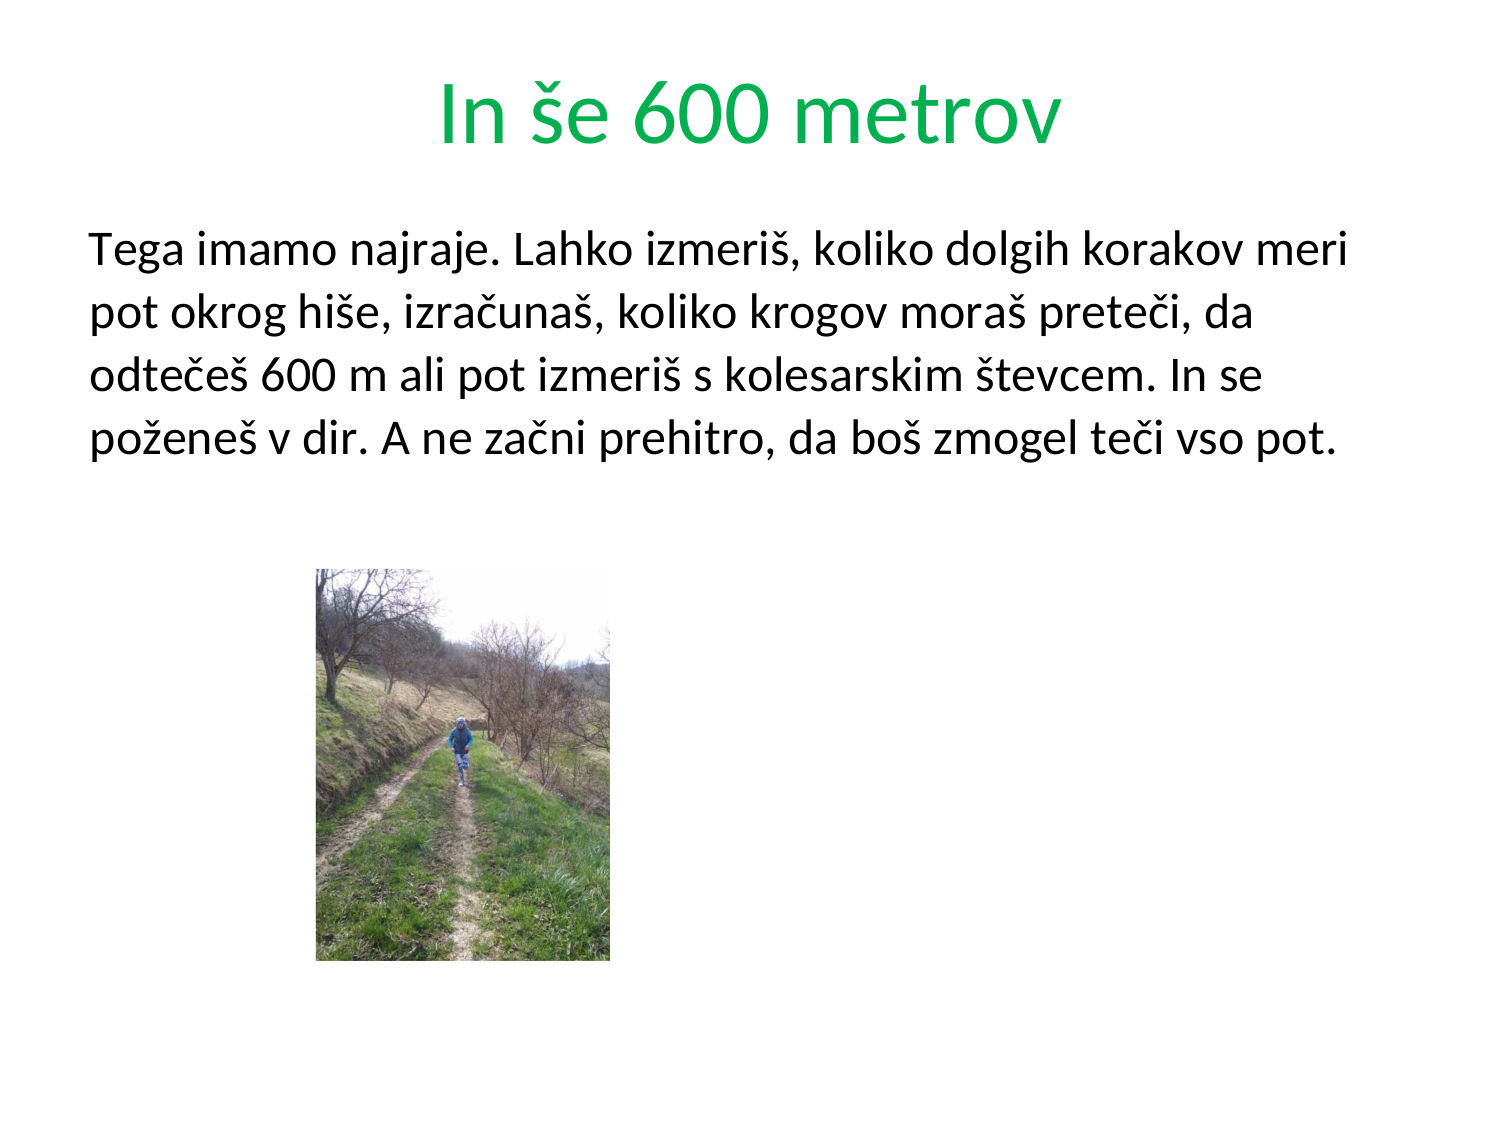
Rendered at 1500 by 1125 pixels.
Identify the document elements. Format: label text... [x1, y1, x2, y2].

text Tega imamo najraje. Lahko izmeriš, koliko dolgih korakov meri pot okrog hiše, izračunaš, koliko krogov moraš preteči, da odtečeš 600 m ali pot izmeriš s kolesarskim števcem. In se poženeš v dir. A ne začni prehitro, da boš zmogel teči vso pot. [88, 217, 1409, 467]
subtitle In še 600 metrov [92, 54, 1408, 166]
picture [316, 569, 610, 960]
